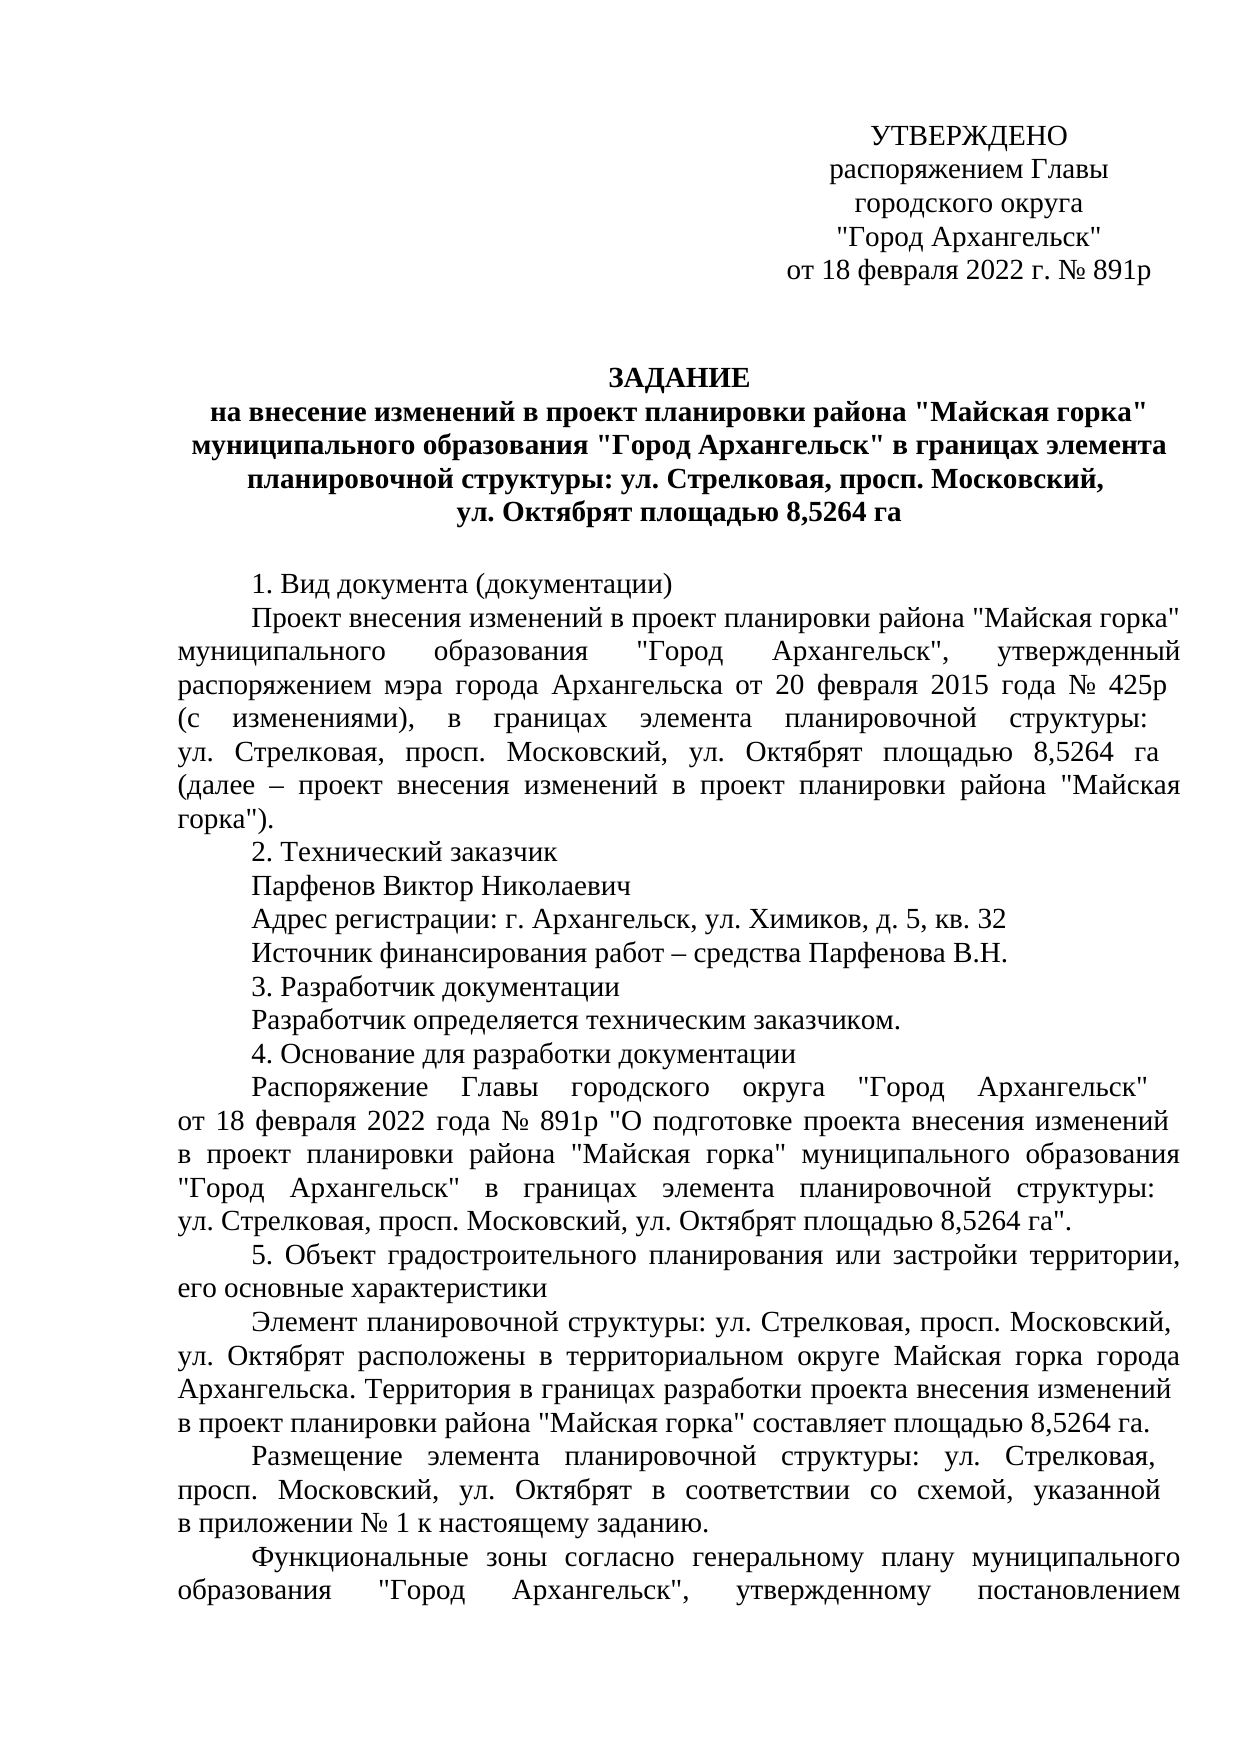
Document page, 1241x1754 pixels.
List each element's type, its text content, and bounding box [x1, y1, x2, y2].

text Размещение элемента планировочной структуры: ул. Стрелковая, просп. Московский, ул. Октябрят в соответствии со схемой, указанной в приложении № 1 к настоящему заданию. [177, 1438, 1181, 1539]
text 4. Основание для разработки документации [177, 1036, 1181, 1069]
text 1. Вид документа (документации) [177, 566, 1181, 600]
text ЗАДАНИЕ [177, 360, 1181, 394]
text 5. Объект градостроительного планирования или застройки территории, его основные характеристики [177, 1237, 1181, 1304]
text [177, 1539, 1181, 1606]
text Элемент планировочной структуры: ул. Стрелковая, просп. Московский, ул. Октябрят расположены в территориальном округе Майская горка города Архангельска. Территория в границах разработки проекта внесения изменений в проект планировки района "Майская горка" составляет площадью 8,5264 га. [177, 1304, 1181, 1438]
text Парфенов Виктор Николаевич [177, 868, 1181, 902]
text Проект внесения изменений в проект планировки района "Майская горка" муниципального образования "Город Архангельск", утвержденный распоряжением мэра города Архангельска от 20 февраля 2015 года № 425р (с изменениями), в границах элемента планировочной структуры: ул. Стрелковая, просп. Московский, ул. Октябрят площадью 8,5264 га (далее – проект внесения изменений в проект планировки района "Майская горка"). [177, 600, 1181, 834]
text 2. Технический заказчик [177, 834, 1181, 868]
text на внесение изменений в проект планировки района "Майская горка" муниципального образования "Город Архангельск" в границах элемента планировочной структуры: ул. Стрелковая, просп. Московский, ул. Октябрят площадью 8,5264 га [177, 394, 1181, 528]
table_header УТВЕРЖДЕНО распоряжением Главы городского округа "Город Архангельск" от 18 февраля 2022 г. № 891р [757, 118, 1181, 286]
text Источник финансирования работ – средства Парфенова В.Н. [177, 935, 1181, 969]
text Адрес регистрации: г. Архангельск, ул. Химиков, д. 5, кв. 32 [177, 902, 1181, 935]
text 3. Разработчик документации [177, 969, 1181, 1002]
text Разработчик определяется техническим заказчиком. [177, 1002, 1181, 1036]
text Распоряжение Главы городского округа "Город Архангельск" от 18 февраля 2022 года № 891р "О подготовке проекта внесения изменений в проект планировки района "Майская горка" муниципального образования "Город Архангельск" в границах элемента планировочной структуры: ул. Стрелковая, просп. Московский, ул. Октябрят площадью 8,5264 га". [177, 1069, 1181, 1237]
